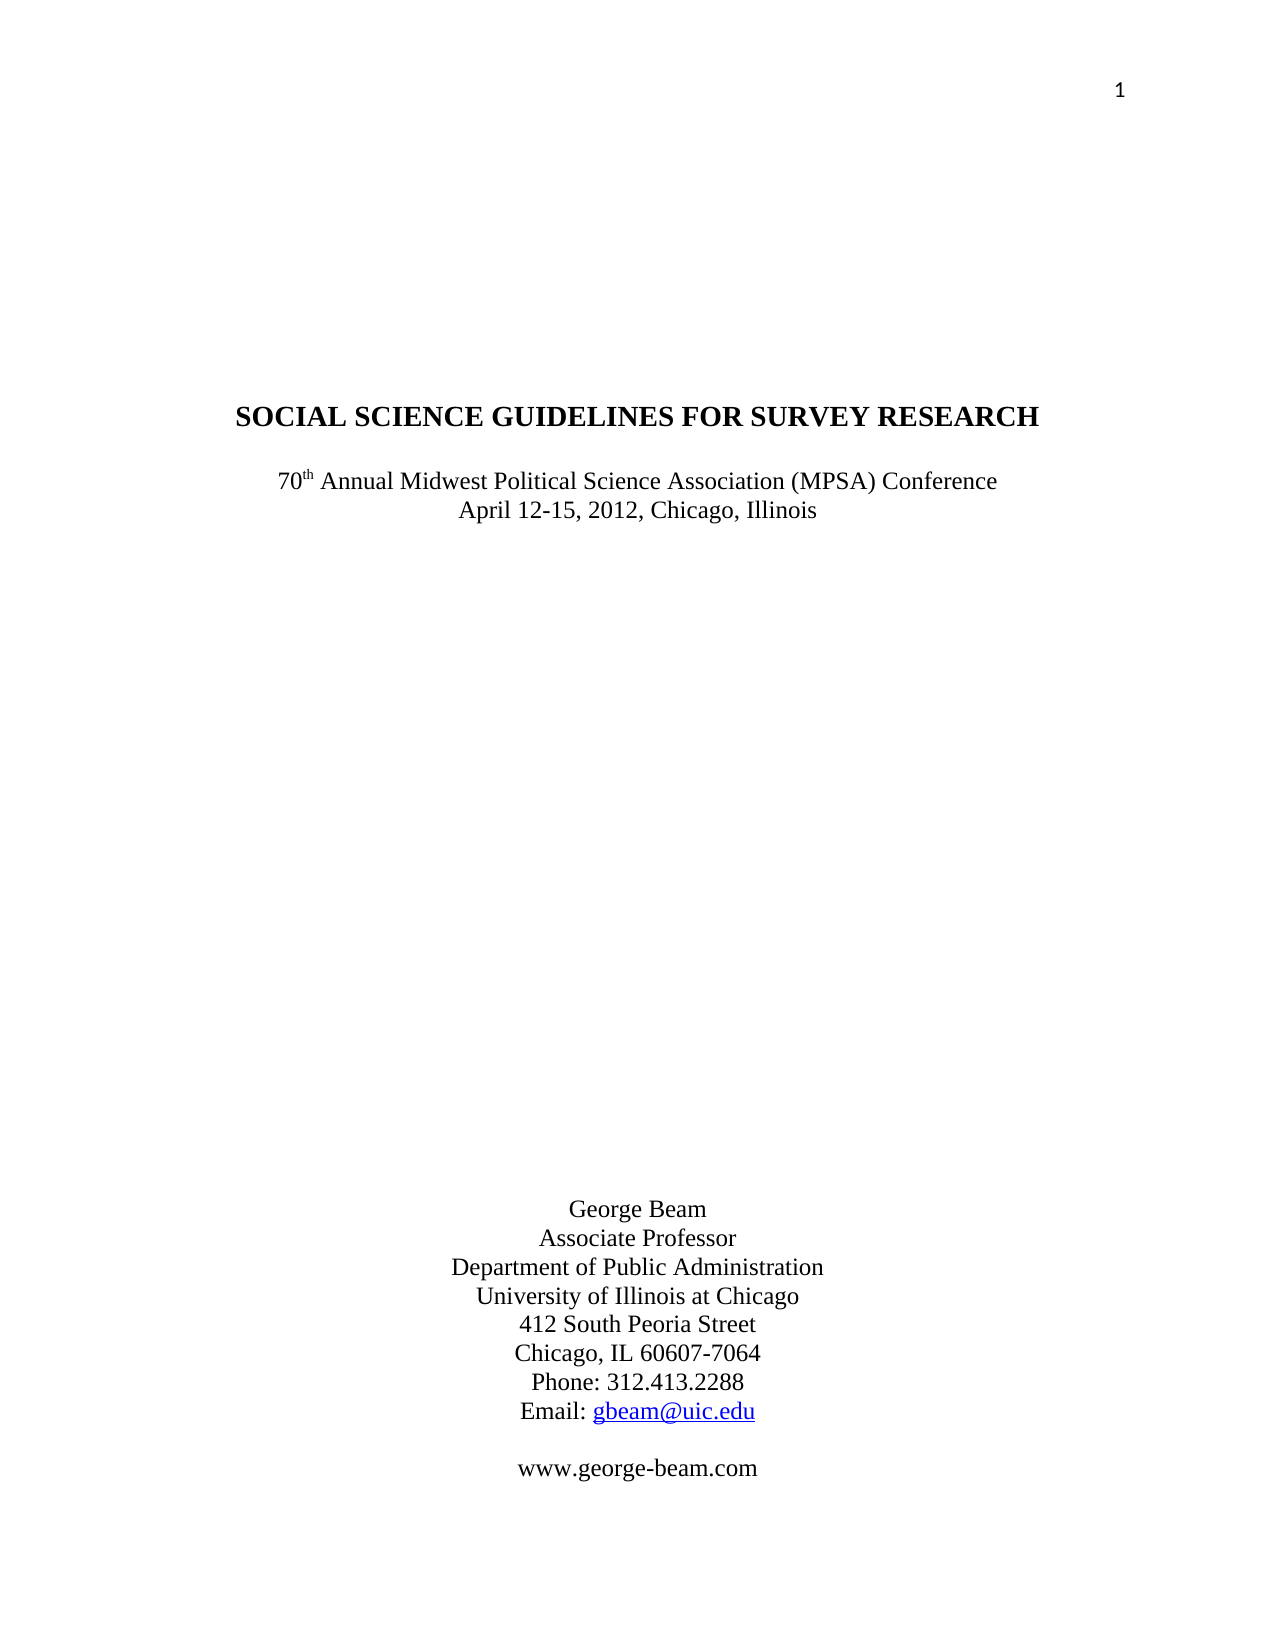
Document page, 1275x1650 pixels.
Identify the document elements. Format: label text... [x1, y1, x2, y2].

text www.george-beam.com [150, 1453, 1125, 1482]
text Department of Public Administration [150, 1252, 1125, 1281]
text Chicago, IL 60607-7064 [150, 1338, 1125, 1367]
text Associate Professor [150, 1223, 1125, 1252]
text 412 South Peoria Street [150, 1309, 1125, 1338]
text George Beam [150, 1194, 1125, 1223]
text University of Illinois at Chicago [150, 1281, 1125, 1309]
text April 12-15, 2012, Chicago, Illinois [150, 495, 1125, 524]
text Email: gbeam@uic.edu [150, 1396, 1125, 1424]
text SOCIAL SCIENCE GUIDELINES FOR SURVEY RESEARCH [150, 399, 1125, 433]
text 70th Annual Midwest Political Science Association (MPSA) Conference [150, 466, 1125, 495]
text Phone: 312.413.2288 [150, 1367, 1125, 1396]
